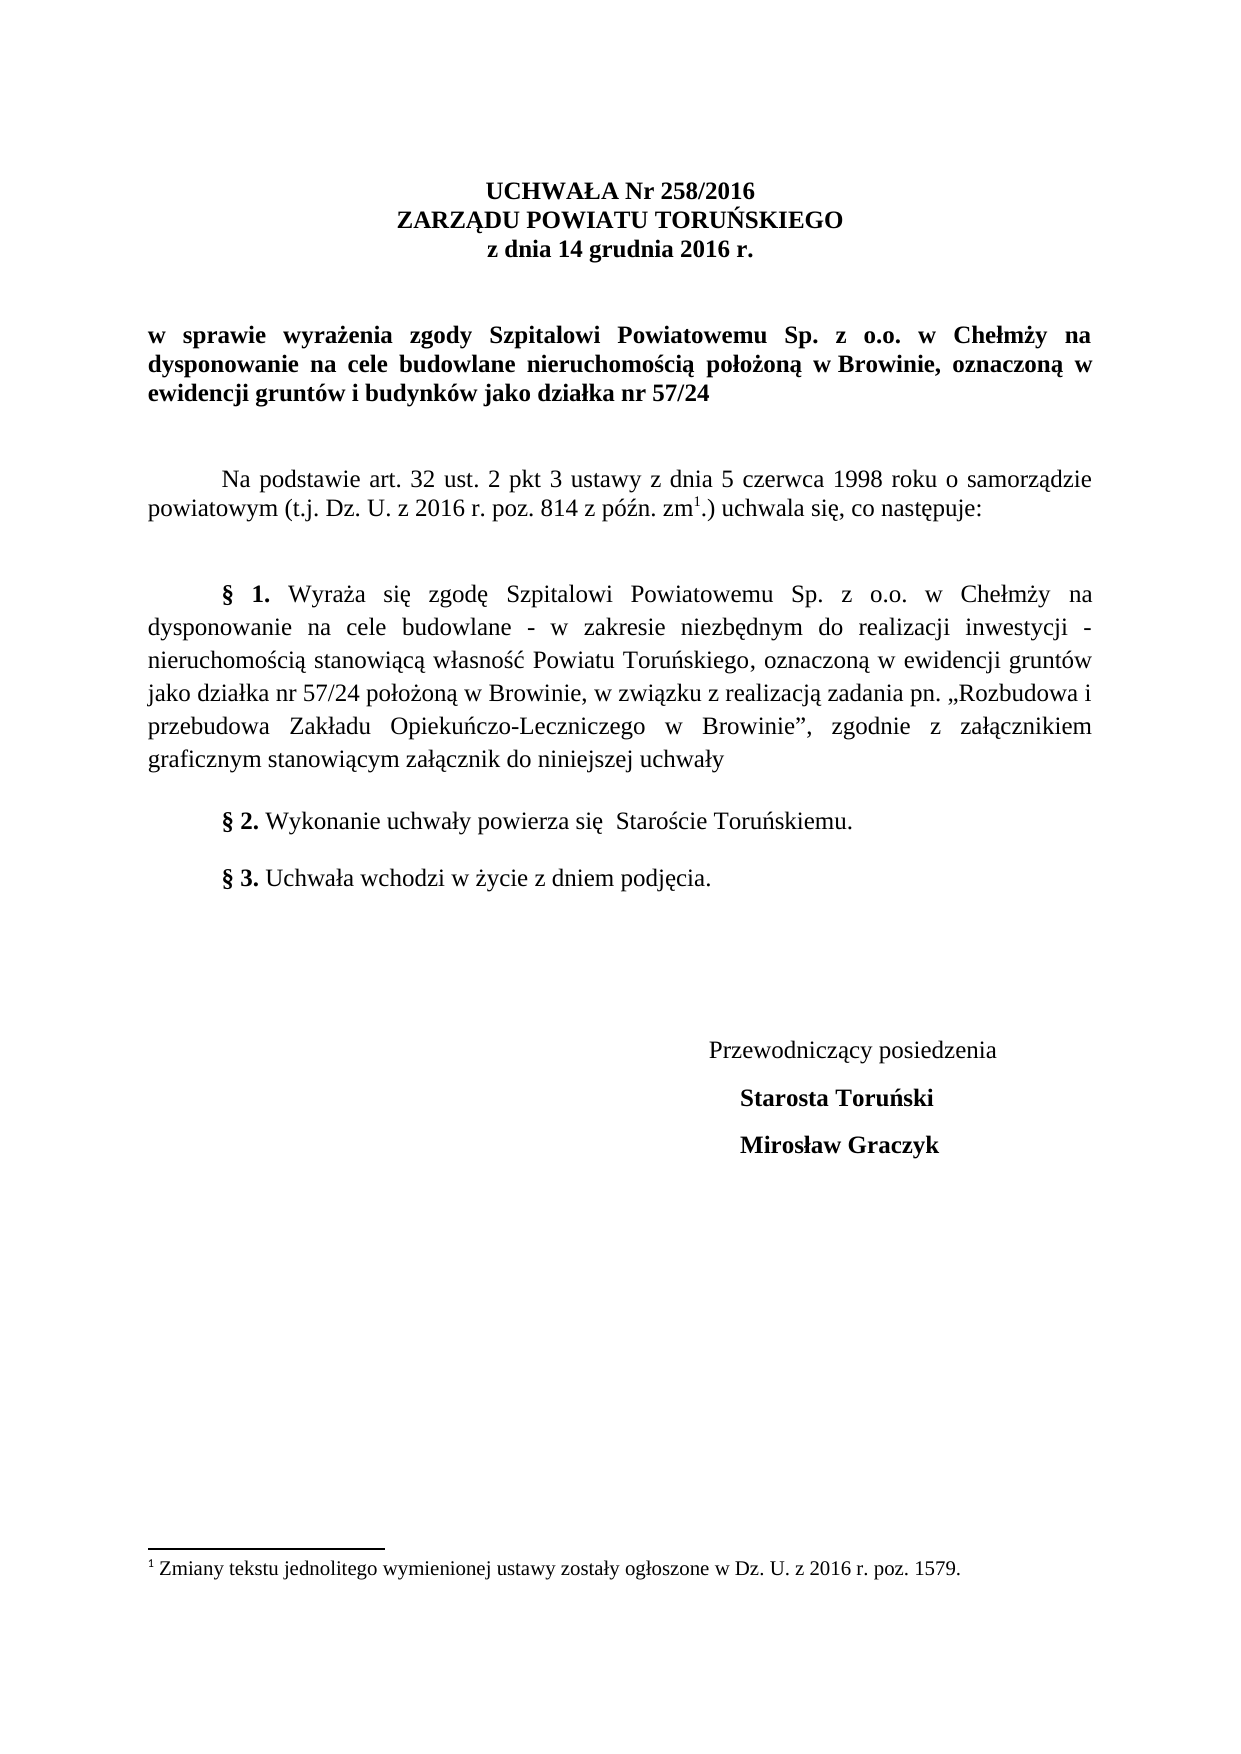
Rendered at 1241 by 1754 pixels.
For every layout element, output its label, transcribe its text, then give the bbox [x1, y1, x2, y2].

text § 3. Uchwała wchodzi w życie z dniem podjęcia. [148, 863, 1093, 892]
text ZARZĄDU POWIATU TORUŃSKIEGO [148, 205, 1093, 234]
text § 2. Wykonanie uchwały powierza się Staroście Toruńskiemu. [148, 806, 1093, 834]
text Mirosław Graczyk [709, 1131, 1093, 1159]
text Przewodniczący posiedzenia [709, 1035, 1093, 1064]
text z dnia 14 grudnia 2016 r. [148, 234, 1093, 263]
text Starosta Toruński [709, 1083, 1093, 1112]
text § 1. Wyraża się zgodę Szpitalowi Powiatowemu Sp. z o.o. w Chełmży na dysponowanie na cele budowlane - w zakresie niezbędnym do realizacji inwestycji - nieruchomością stanowiącą własność Powiatu Toruńskiego, oznaczoną w ewidencji gruntów jako działka nr 57/24 położoną w Browinie, w związku z realizacją zadania pn. „Rozbudowa i przebudowa Zakładu Opiekuńczo-Leczniczego w Browinie”, zgodnie z załącznikiem graficznym stanowiącym załącznik do niniejszej uchwały [148, 579, 1093, 773]
text w sprawie wyrażenia zgody Szpitalowi Powiatowemu Sp. z o.o. w Chełmży na dysponowanie na cele budowlane nieruchomością położoną w Browinie, oznaczoną w ewidencji gruntów i budynków jako działka nr 57/24 [148, 320, 1093, 406]
text Na podstawie art. 32 ust. 2 pkt 3 ustawy z dnia 5 czerwca 1998 roku o samorządzie powiatowym (t.j. Dz. U. z 2016 r. poz. 814 z późn. zm.) uchwala się, co następuje: [148, 464, 1093, 521]
text UCHWAŁA Nr 258/2016 [148, 176, 1093, 205]
